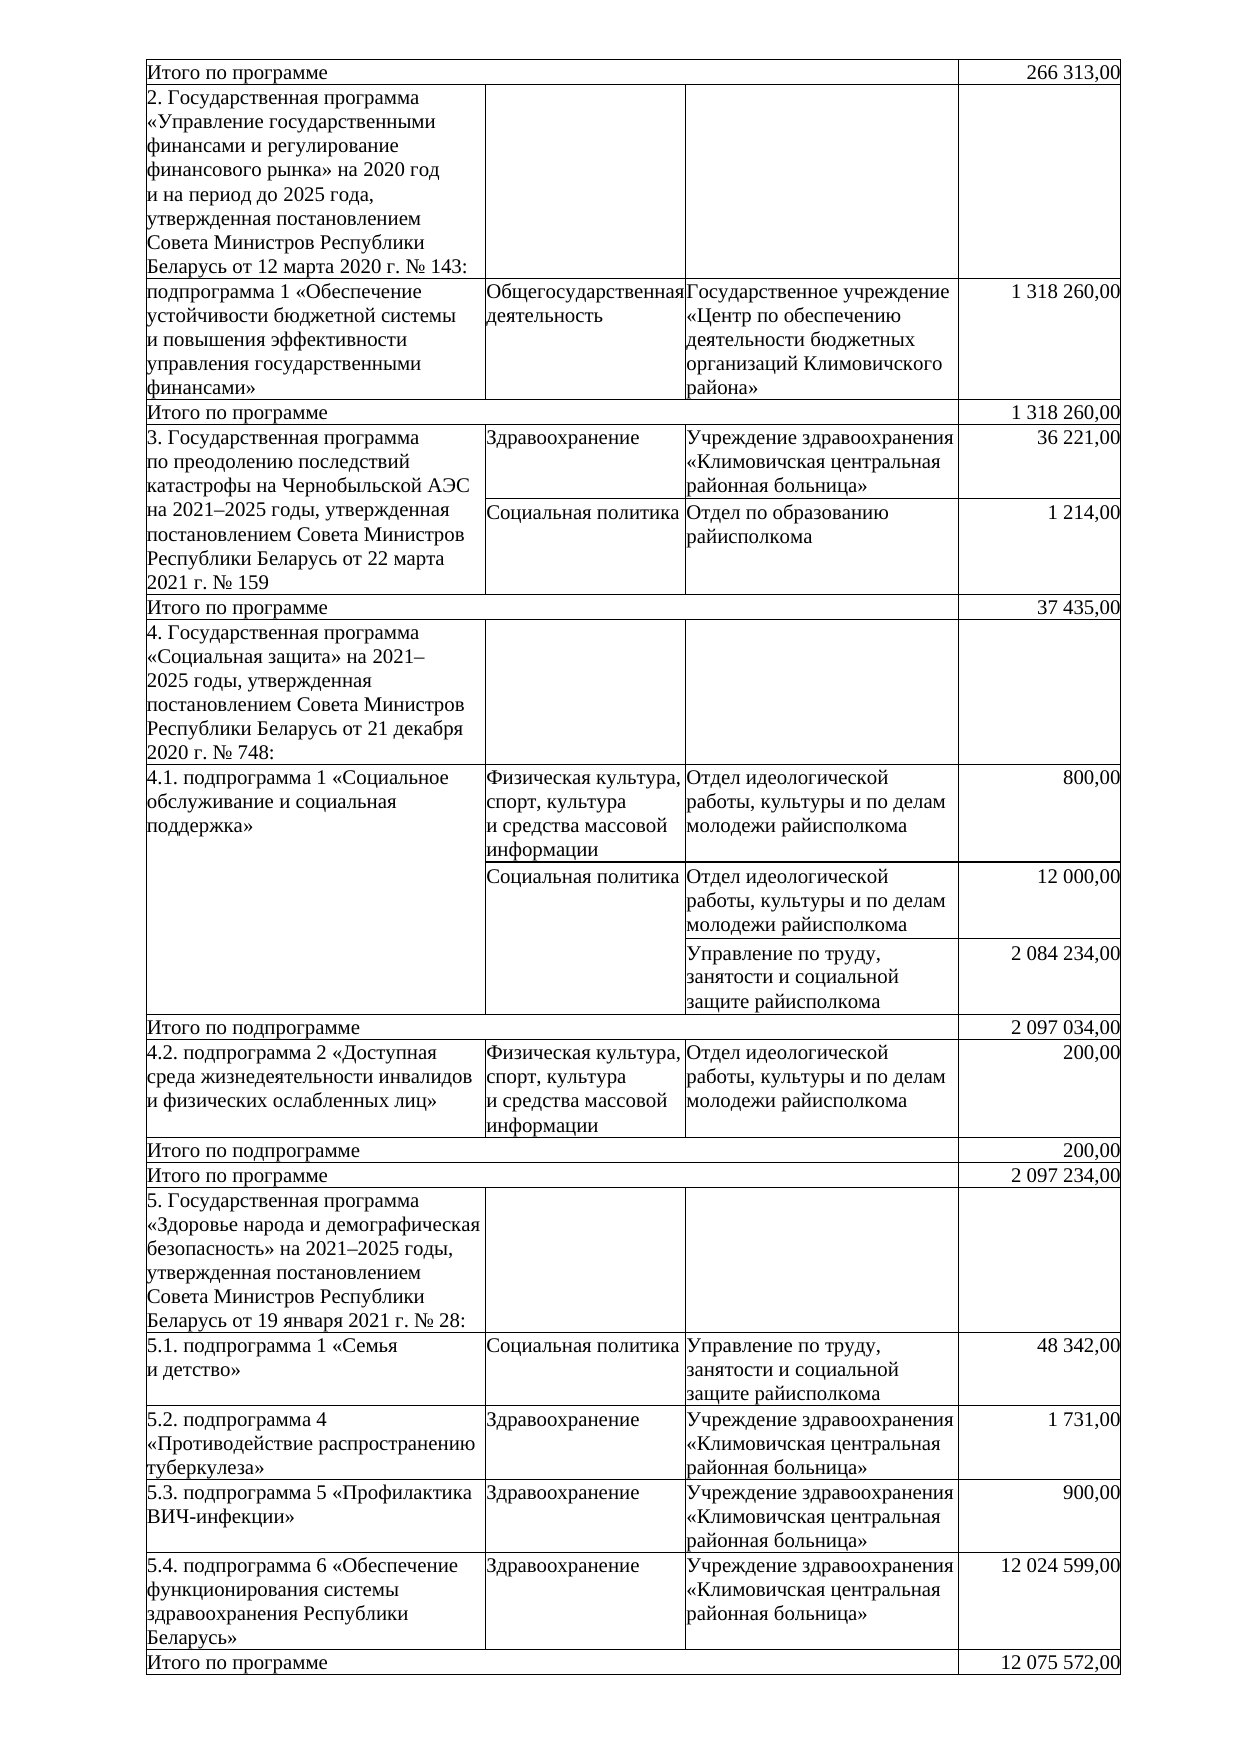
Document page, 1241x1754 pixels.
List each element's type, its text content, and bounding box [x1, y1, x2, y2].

table_cell Здравоохранение [486, 425, 685, 497]
table_cell 4. Государственная программа «Социальная защита» на 2021–2025 годы, утвержденная постановлением Совета Министров Республики Беларусь от 21 декабря 2020 г. № 748: [147, 620, 485, 764]
table_cell 5.1. подпрограмма 1 «Семья и детство» [147, 1333, 485, 1405]
table_cell 36 221,00 [959, 425, 1120, 497]
table_cell Здравоохранение [486, 1406, 685, 1479]
table_cell Отдел идеологической работы, культуры и по делам молодежи райисполкома [686, 1040, 958, 1137]
table_cell Итого по программе [147, 400, 958, 424]
table_cell Учреждение здравоохранения «Климовичская центральная районная больница» [686, 1406, 958, 1479]
table_cell 48 342,00 [959, 1333, 1120, 1405]
table_cell [959, 85, 1120, 278]
table_cell подпрограмма 1 «Обеспечение устойчивости бюджетной системы и повышения эффективности управления государственными финансами» [147, 279, 485, 399]
table_cell [959, 620, 1120, 764]
table_cell [486, 1188, 685, 1332]
table_cell 1 318 260,00 [959, 400, 1120, 424]
table_cell Управление по труду, занятости и социальной защите райисполкома [686, 939, 958, 1014]
table_cell Государственное учреждение «Центр по обеспечению деятельности бюджетных организаций Климовичского района» [686, 279, 958, 399]
table_cell Итого по программе [147, 1650, 958, 1674]
table_cell [959, 1188, 1120, 1332]
table_cell 1 214,00 [959, 499, 1120, 594]
table_cell 4.2. подпрограмма 2 «Доступная среда жизнедеятельности инвалидов и физических ослабленных лиц» [147, 1040, 485, 1137]
table_cell 12 000,00 [959, 863, 1120, 938]
table_cell Общегосударственная деятельность [486, 279, 685, 399]
table_cell 800,00 [959, 765, 1120, 861]
table_cell Управление по труду, занятости и социальной защите райисполкома [686, 1333, 958, 1405]
table_cell 2 084 234,00 [959, 939, 1120, 1014]
table_cell [686, 620, 958, 764]
table_cell Итого по программе [147, 1163, 958, 1187]
table_cell [686, 1188, 958, 1332]
table_cell 12 075 572,00 [959, 1650, 1120, 1674]
table_cell Физическая культура, спорт, культура и средства массовой информации [486, 1040, 685, 1137]
table_cell 37 435,00 [959, 595, 1120, 619]
table_cell Учреждение здравоохранения «Климовичская центральная районная больница» [686, 1480, 958, 1552]
table_cell Учреждение здравоохранения «Климовичская центральная районная больница» [686, 425, 958, 497]
table_cell Социальная политика [486, 863, 685, 1014]
table_cell Здравоохранение [486, 1480, 685, 1552]
table_cell Здравоохранение [486, 1553, 685, 1649]
table_cell Итого по программе [147, 60, 958, 84]
table_cell 3. Государственная программа по преодолению последствий катастрофы на Чернобыльской АЭС на 2021–2025 годы, утвержденная постановлением Совета Министров Республики Беларусь от 22 марта 2021 г. № 159 [147, 425, 485, 594]
table_cell Социальная политика [486, 1333, 685, 1405]
table_cell 5.2. подпрограмма 4 «Противодействие распространению туберкулеза» [147, 1406, 485, 1479]
table_cell 2. Государственная программа «Управление государственными финансами и регулирование финансового рынка» на 2020 год и на период до 2025 года, утвержденная постановлением Совета Министров Республики Беларусь от 12 марта 2020 г. № 143: [147, 85, 485, 278]
table_cell 12 024 599,00 [959, 1553, 1120, 1649]
table_cell 900,00 [959, 1480, 1120, 1552]
table_cell 5.3. подпрограмма 5 «Профилактика ВИЧ-инфекции» [147, 1480, 485, 1552]
table_cell Итого по программе [147, 595, 958, 619]
table_cell 4.1. подпрограмма 1 «Социальное обслуживание и социальная поддержка» [147, 765, 485, 1014]
table_cell [686, 85, 958, 278]
table_cell Учреждение здравоохранения «Климовичская центральная районная больница» [686, 1553, 958, 1649]
table_cell [486, 85, 685, 278]
table_cell 200,00 [959, 1040, 1120, 1137]
table_cell Итого по подпрограмме [147, 1138, 958, 1162]
table_cell Социальная политика [486, 499, 685, 594]
table_cell 200,00 [959, 1138, 1120, 1162]
table_cell Отдел идеологической работы, культуры и по делам молодежи райисполкома [686, 863, 958, 938]
table_cell 5. Государственная программа «Здоровье народа и демографическая безопасность» на 2021–2025 годы, утвержденная постановлением Совета Министров Республики Беларусь от 19 января 2021 г. № 28: [147, 1188, 485, 1332]
table_cell 5.4. подпрограмма 6 «Обеспечение функционирования системы здравоохранения Республики Беларусь» [147, 1553, 485, 1649]
table_cell Отдел по образованию райисполкома [686, 499, 958, 594]
table_cell 266 313,00 [959, 60, 1120, 84]
table_cell Физическая культура, спорт, культура и средства массовой информации [486, 765, 685, 861]
table_cell [486, 620, 685, 764]
table_cell 1 731,00 [959, 1406, 1120, 1479]
table_cell Итого по подпрограмме [147, 1015, 958, 1039]
table_cell Отдел идеологической работы, культуры и по делам молодежи райисполкома [686, 765, 958, 861]
table_cell 2 097 034,00 [959, 1015, 1120, 1039]
table_cell 1 318 260,00 [959, 279, 1120, 399]
table_cell 2 097 234,00 [959, 1163, 1120, 1187]
